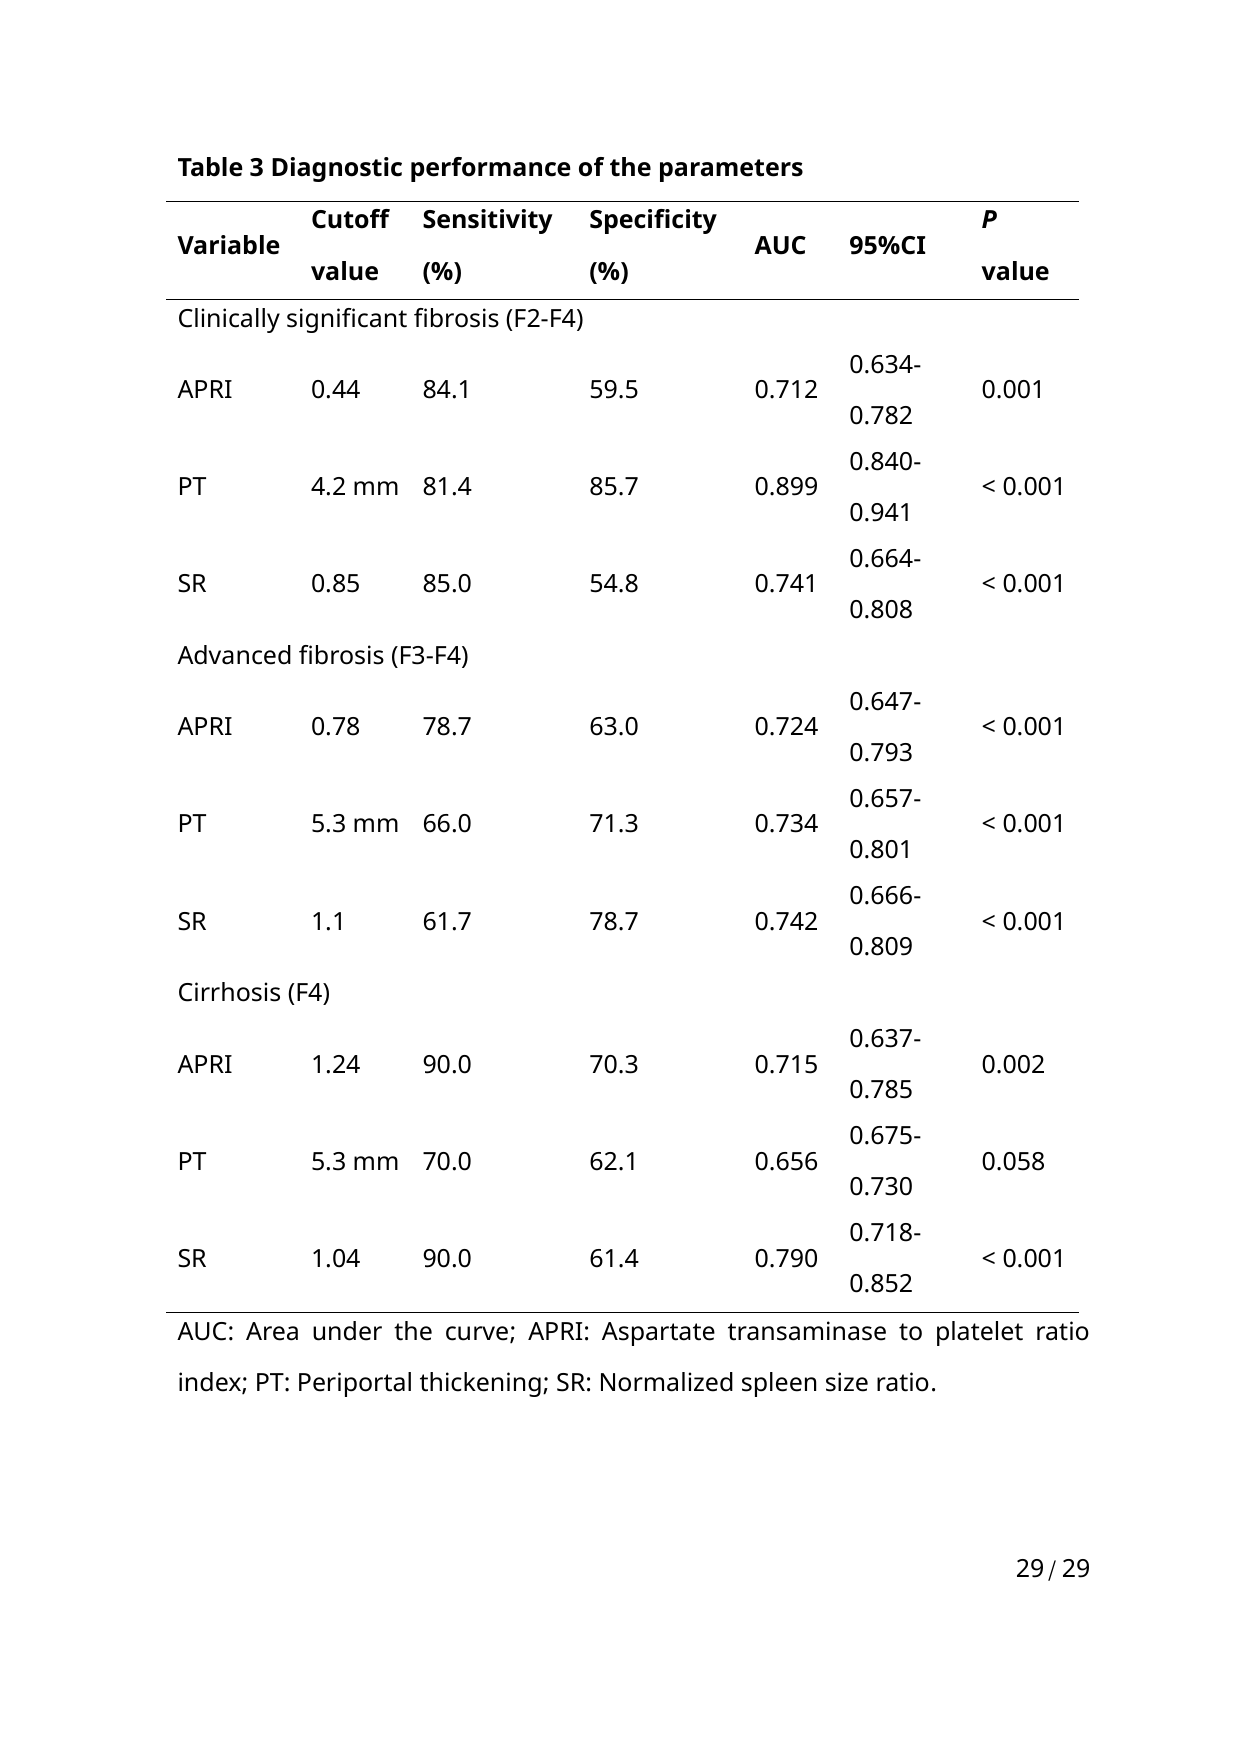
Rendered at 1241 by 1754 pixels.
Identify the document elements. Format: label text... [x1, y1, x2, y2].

table_cell 5.3 mm [300, 781, 411, 878]
table_cell 85.0 [411, 540, 578, 637]
table_cell 0.675-0.730 [838, 1118, 970, 1215]
text AUC: Area under the curve; APRI: Aspartate transaminase to platelet ratio index; PT: Periportal thickening; SR: Normalized spleen size ratio. [177, 1313, 1090, 1398]
text Table 3 Diagnostic performance of the parameters [177, 150, 1090, 184]
table_cell 1.24 [300, 1021, 411, 1118]
table_cell < 0.001 [970, 781, 1079, 878]
table_header Variable [166, 202, 299, 299]
table_cell 0.742 [743, 878, 838, 975]
table_cell 0.741 [743, 540, 838, 637]
table_cell 0.002 [970, 1021, 1079, 1118]
table_cell 0.664-0.808 [838, 540, 970, 637]
table_header AUC [743, 202, 838, 299]
table_cell Cirrhosis (F4) [166, 975, 1079, 1021]
table_cell 0.637-0.785 [838, 1021, 970, 1118]
table_cell 0.666-0.809 [838, 878, 970, 975]
table_cell 78.7 [411, 684, 578, 781]
table_cell 0.724 [743, 684, 838, 781]
table_cell 61.4 [578, 1215, 743, 1312]
table_cell Clinically significant fibrosis (F2-F4) [166, 300, 1079, 346]
table_cell 0.78 [300, 684, 411, 781]
table_cell 0.001 [970, 346, 1079, 443]
table_cell PT [166, 781, 299, 878]
table_cell 70.3 [578, 1021, 743, 1118]
table_cell 71.3 [578, 781, 743, 878]
table_cell 90.0 [411, 1021, 578, 1118]
table_cell 0.899 [743, 443, 838, 540]
table_cell 0.790 [743, 1215, 838, 1312]
table_cell 54.8 [578, 540, 743, 637]
table_cell 0.634-0.782 [838, 346, 970, 443]
table_cell 0.712 [743, 346, 838, 443]
table_header Cutoff value [300, 202, 411, 299]
table_cell 0.734 [743, 781, 838, 878]
table_cell APRI [166, 346, 299, 443]
table_cell < 0.001 [970, 1215, 1079, 1312]
table_cell PT [166, 1118, 299, 1215]
table_cell 4.2 mm [300, 443, 411, 540]
table_cell 0.85 [300, 540, 411, 637]
table_cell 0.647-0.793 [838, 684, 970, 781]
table_cell < 0.001 [970, 540, 1079, 637]
table_cell 1.04 [300, 1215, 411, 1312]
table_cell 81.4 [411, 443, 578, 540]
table_cell 59.5 [578, 346, 743, 443]
table_cell 5.3 mm [300, 1118, 411, 1215]
table_cell < 0.001 [970, 443, 1079, 540]
table_cell APRI [166, 1021, 299, 1118]
table_cell 66.0 [411, 781, 578, 878]
table_cell 0.840-0.941 [838, 443, 970, 540]
table_cell 0.715 [743, 1021, 838, 1118]
table_cell PT [166, 443, 299, 540]
table_cell Advanced fibrosis (F3-F4) [166, 638, 1079, 683]
table_cell APRI [166, 684, 299, 781]
table_cell SR [166, 540, 299, 637]
table_cell 85.7 [578, 443, 743, 540]
table_cell 90.0 [411, 1215, 578, 1312]
table_cell 78.7 [578, 878, 743, 975]
table_cell 63.0 [578, 684, 743, 781]
table_cell 84.1 [411, 346, 578, 443]
table_cell 70.0 [411, 1118, 578, 1215]
table_cell < 0.001 [970, 684, 1079, 781]
table_header P value [970, 202, 1079, 299]
table_cell 0.718-0.852 [838, 1215, 970, 1312]
table_cell 0.656 [743, 1118, 838, 1215]
table_header Specificity (%) [578, 202, 743, 299]
table_header Sensitivity (%) [411, 202, 578, 299]
table_cell 0.058 [970, 1118, 1079, 1215]
table_header 95%CI [838, 202, 970, 299]
table_cell SR [166, 1215, 299, 1312]
table_cell 0.657-0.801 [838, 781, 970, 878]
table_cell < 0.001 [970, 878, 1079, 975]
table_cell 61.7 [411, 878, 578, 975]
table_cell 1.1 [300, 878, 411, 975]
table_cell SR [166, 878, 299, 975]
table_cell 62.1 [578, 1118, 743, 1215]
table_cell 0.44 [300, 346, 411, 443]
